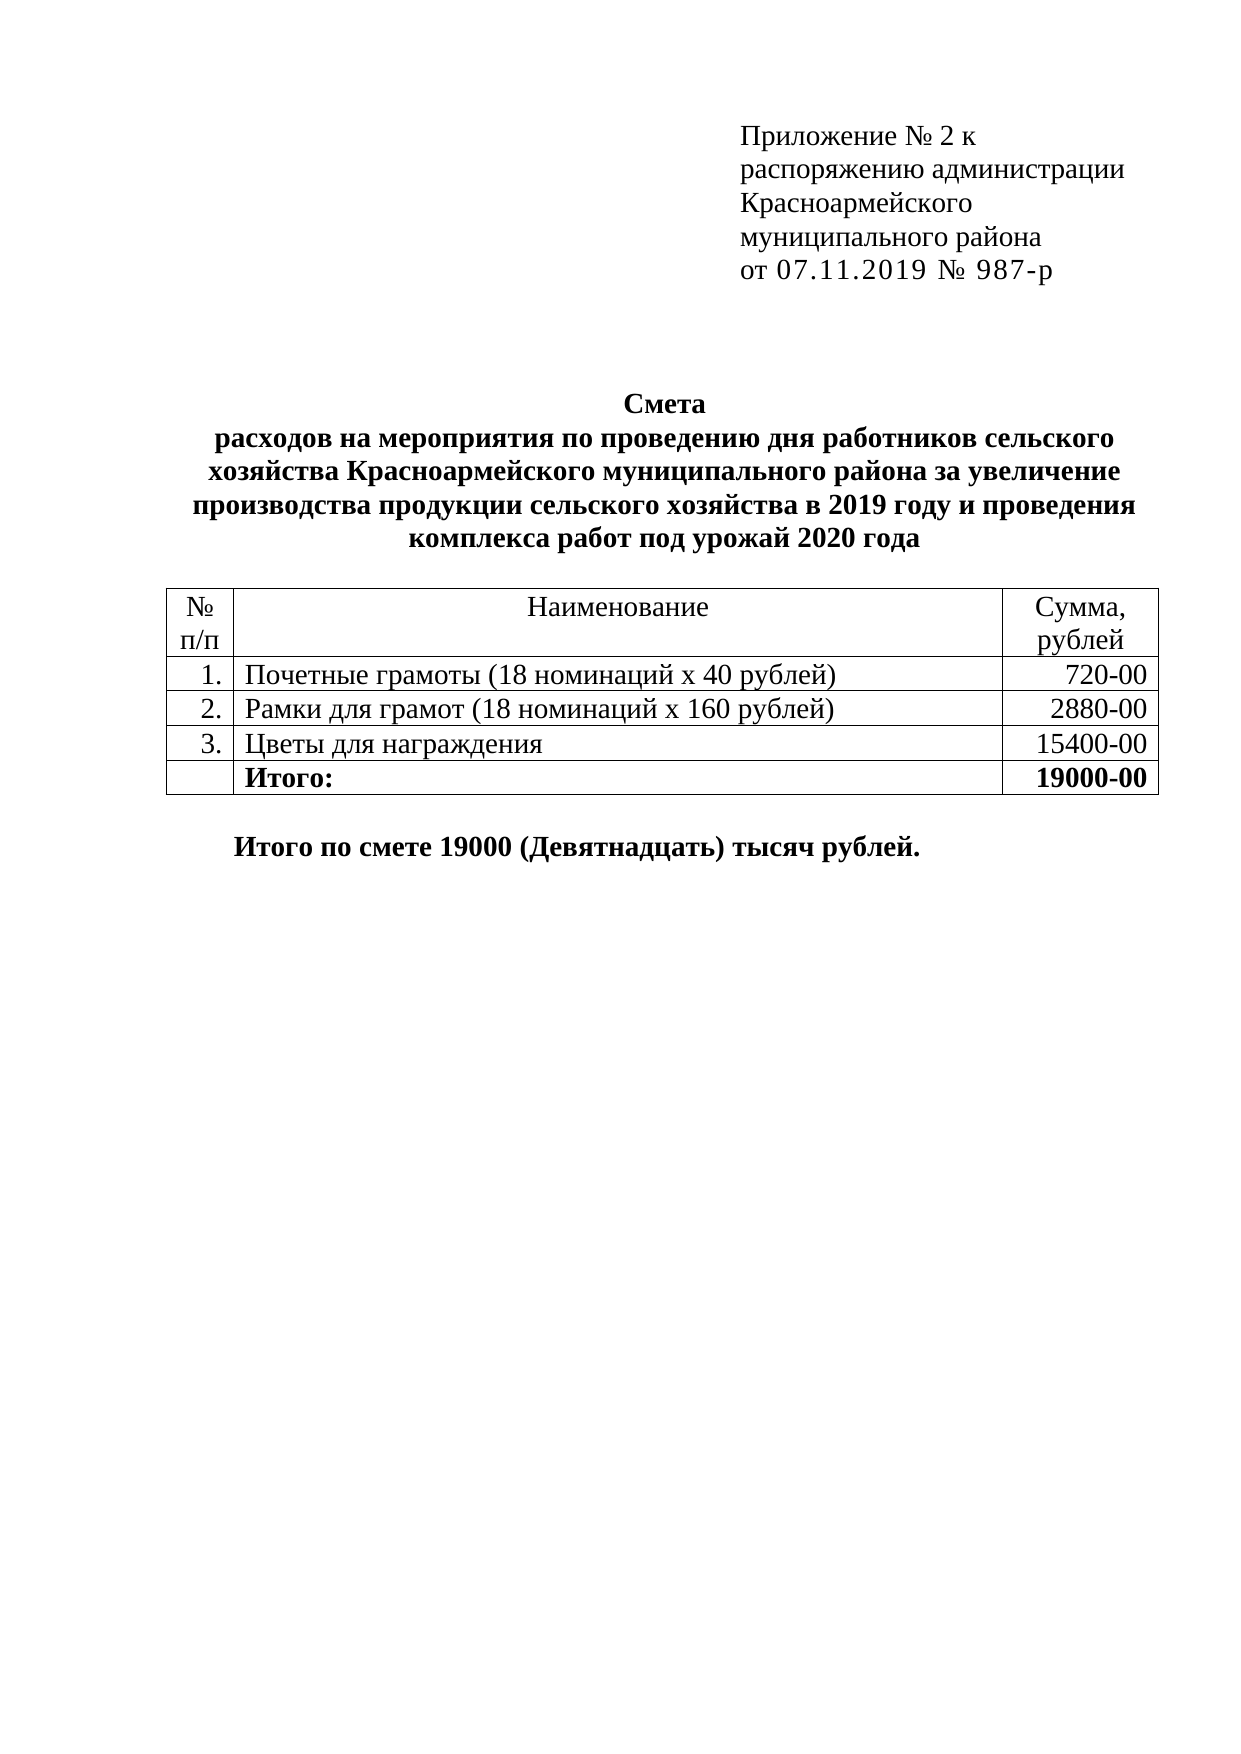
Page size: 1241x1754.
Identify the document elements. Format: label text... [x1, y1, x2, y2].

table_cell 1. [167, 657, 233, 690]
text расходов на мероприятия по проведению дня работников сельского хозяйства Красноармейского муниципального района за увеличение производства продукции сельского хозяйства в 2019 году и проведения комплекса работ под урожай 2020 года [177, 420, 1152, 554]
table_cell Итого: [234, 761, 1002, 794]
table_header № п/п [167, 589, 233, 656]
text Приложение № 2 к распоряжению администрации Красноармейского [740, 118, 1152, 219]
table_header Сумма, рублей [1003, 589, 1158, 656]
table_header Наименование [234, 589, 1002, 656]
table_cell 2. [167, 691, 233, 725]
subtitle Смета [177, 386, 1152, 420]
text от 07.11.2019 № 987-р [740, 252, 1152, 286]
table_cell Рамки для грамот (18 номинаций х 160 рублей) [234, 691, 1002, 725]
table_cell Почетные грамоты (18 номинаций х 40 рублей) [234, 657, 1002, 690]
table_cell [167, 761, 233, 794]
text муниципального района [740, 219, 1152, 252]
table_cell 2880-00 [1003, 691, 1158, 725]
text Итого по смете 19000 (Девятнадцать) тысяч рублей. [177, 829, 1152, 862]
table_cell 720-00 [1003, 657, 1158, 690]
table_cell 3. [167, 726, 233, 759]
table_cell Цветы для награждения [234, 726, 1002, 759]
table_cell 19000-00 [1003, 761, 1158, 794]
table_cell 15400-00 [1003, 726, 1158, 759]
